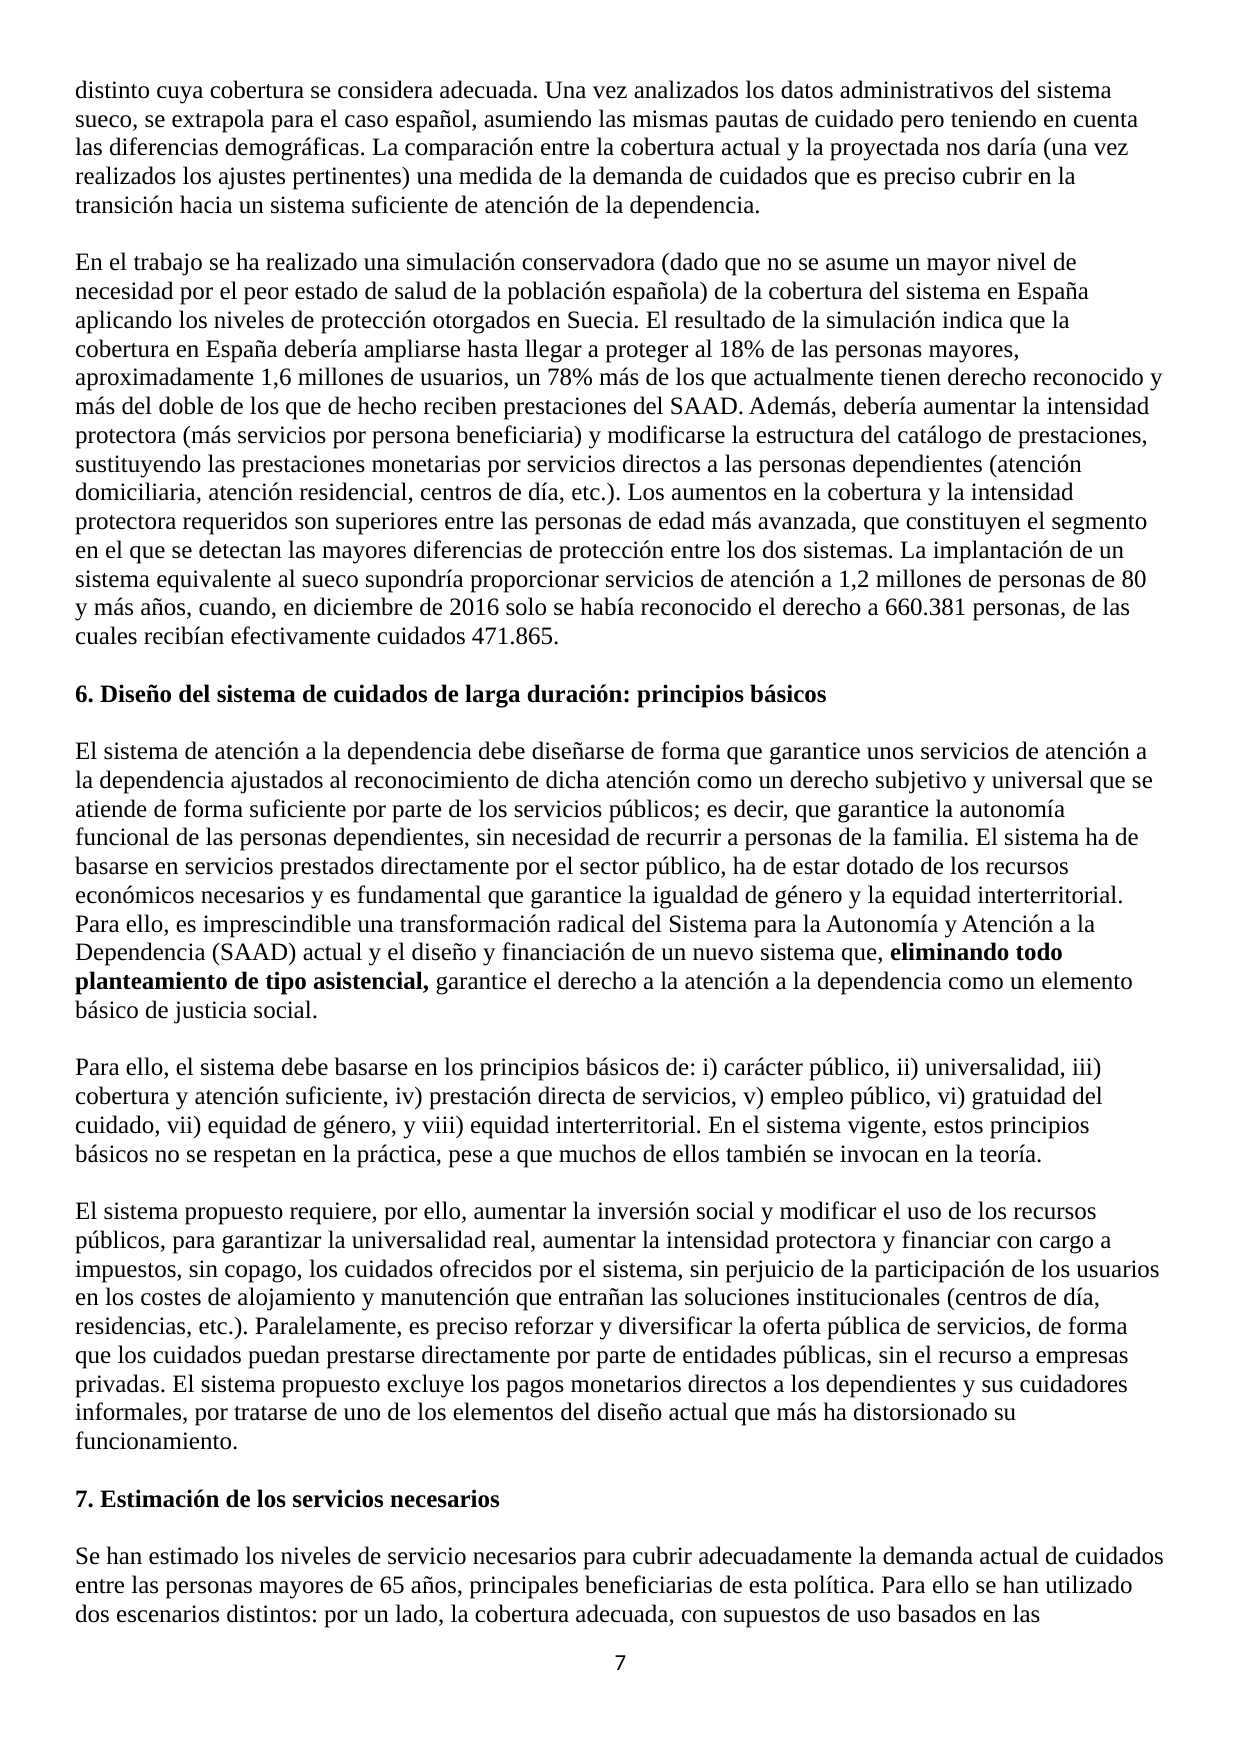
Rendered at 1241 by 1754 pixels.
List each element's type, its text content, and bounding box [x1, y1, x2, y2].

text 7. Estimación de los servicios necesarios [75, 1484, 1165, 1512]
text 6. Diseño del sistema de cuidados de larga duración: principios básicos [75, 679, 1165, 707]
text Para ello, el sistema debe basarse en los principios básicos de: i) carácter público, ii) universalidad, iii) cobertura y atención suficiente, iv) prestación directa de servicios, v) empleo público, vi) gratuidad del cuidado, vii) equidad de género, y viii) equidad interterritorial. En el sistema vigente, estos principios básicos no se respetan en la práctica, pese a que muchos de ellos también se invocan en la teoría. [75, 1052, 1165, 1167]
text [75, 75, 1165, 219]
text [75, 1541, 1165, 1627]
text En el trabajo se ha realizado una simulación conservadora (dado que no se asume un mayor nivel de necesidad por el peor estado de salud de la población española) de la cobertura del sistema en España aplicando los niveles de protección otorgados en Suecia. El resultado de la simulación indica que la cobertura en España debería ampliarse hasta llegar a proteger al 18% de las personas mayores, aproximadamente 1,6 millones de usuarios, un 78% más de los que actualmente tienen derecho reconocido y más del doble de los que de hecho reciben prestaciones del SAAD. Además, debería aumentar la intensidad protectora (más servicios por persona beneficiaria) y modificarse la estructura del catálogo de prestaciones, sustituyendo las prestaciones monetarias por servicios directos a las personas dependientes (atención domiciliaria, atención residencial, centros de día, etc.). Los aumentos en la cobertura y la intensidad protectora requeridos son superiores entre las personas de edad más avanzada, que constituyen el segmento en el que se detectan las mayores diferencias de protección entre los dos sistemas. La implantación de un sistema equivalente al sueco supondría proporcionar servicios de atención a 1,2 millones de personas de 80 y más años, cuando, en diciembre de 2016 solo se había reconocido el derecho a 660.381 personas, de las cuales recibían efectivamente cuidados 471.865. [75, 247, 1165, 650]
text El sistema de atención a la dependencia debe diseñarse de forma que garantice unos servicios de atención a la dependencia ajustados al reconocimiento de dicha atención como un derecho subjetivo y universal que se atiende de forma suficiente por parte de los servicios públicos; es decir, que garantice la autonomía funcional de las personas dependientes, sin necesidad de recurrir a personas de la familia. El sistema ha de basarse en servicios prestados directamente por el sector público, ha de estar dotado de los recursos económicos necesarios y es fundamental que garantice la igualdad de género y la equidad interterritorial. Para ello, es imprescindible una transformación radical del Sistema para la Autonomía y Atención a la Dependencia (SAAD) actual y el diseño y financiación de un nuevo sistema que, eliminando todo planteamiento de tipo asistencial, garantice el derecho a la atención a la dependencia como un elemento básico de justicia social. [75, 736, 1165, 1024]
text El sistema propuesto requiere, por ello, aumentar la inversión social y modificar el uso de los recursos públicos, para garantizar la universalidad real, aumentar la intensidad protectora y financiar con cargo a impuestos, sin copago, los cuidados ofrecidos por el sistema, sin perjuicio de la participación de los usuarios en los costes de alojamiento y manutención que entrañan las soluciones institucionales (centros de día, residencias, etc.). Paralelamente, es preciso reforzar y diversificar la oferta pública de servicios, de forma que los cuidados puedan prestarse directamente por parte de entidades públicas, sin el recurso a empresas privadas. El sistema propuesto excluye los pagos monetarios directos a los dependientes y sus cuidadores informales, por tratarse de uno de los elementos del diseño actual que más ha distorsionado su funcionamiento. [75, 1196, 1165, 1455]
